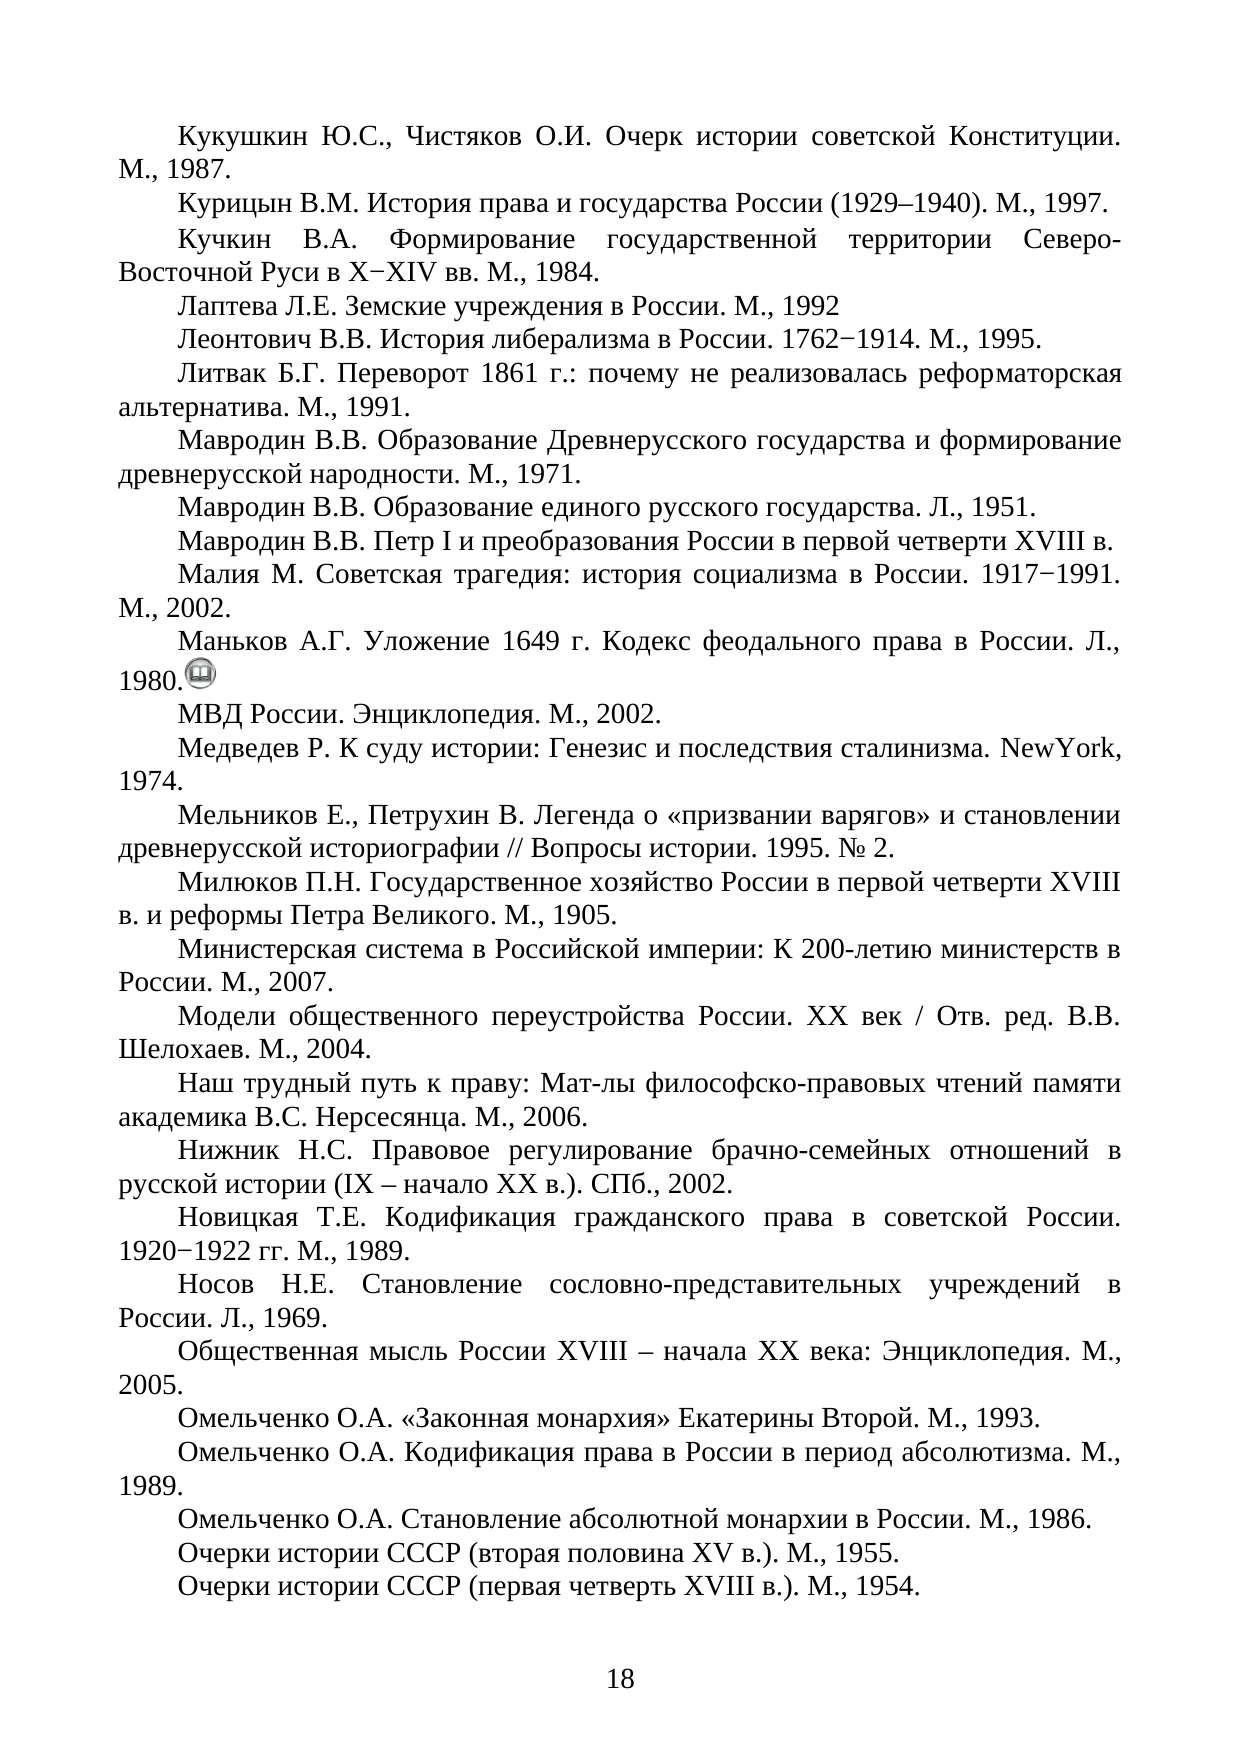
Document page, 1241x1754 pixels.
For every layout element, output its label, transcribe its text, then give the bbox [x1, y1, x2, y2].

text Лаптева Л.Е. Земские учреждения в России. М., 1992 [118, 288, 1122, 322]
text Милюков П.Н. Государственное хозяйство России в первой четверти ХVIII в. и реформы Петра Великого. М., 1905. [118, 864, 1122, 931]
text Общественная мысль России XVIII – начала XX века: Энциклопедия. М., 2005. [118, 1333, 1122, 1401]
text Модели общественного переустройства России. XX век / Отв. ред. В.В. Шелохаев. М., 2004. [118, 998, 1122, 1065]
text Очерки истории СССР (первая четверть ХVIII в.). М., 1954. [118, 1568, 1122, 1602]
picture [183, 657, 217, 690]
text Медведев Р. К суду истории: Генезис и последствия сталинизма. NewYork, 1974. [118, 730, 1122, 797]
text Омельченко О.А. «Законная монархия» Екатерины Второй. М., 1993. [118, 1401, 1122, 1434]
text Мавродин В.В. Образование Древнерусского государства и формирование древнерусской народности. М., 1971. [118, 422, 1122, 489]
text Новицкая Т.Е. Кодификация гражданского права в советской России. 1920−1922 гг. М., 1989. [118, 1199, 1122, 1266]
text Мавродин В.В. Образование единого русского государства. Л., 1951. [118, 489, 1122, 523]
text Омельченко О.А. Становление абсолютной монархии в России. М., 1986. [118, 1501, 1122, 1535]
text МВД России. Энциклопедия. М., 2002. [118, 696, 1122, 730]
text Мавродин В.В. Петр I и преобразования России в первой четверти XVIII в. [118, 523, 1122, 556]
text Носов Н.Е. Становление сословно-представительных учреждений в России. Л., 1969. [118, 1266, 1122, 1333]
text Наш трудный путь к праву: Мат-лы философско-правовых чтений памяти академика В.С. Нерсесянца. М., 2006. [118, 1065, 1122, 1132]
text Министерская система в Российской империи: К 200-летию министерств в России. М., 2007. [118, 931, 1122, 998]
text Мельников Е., Петрухин В. Легенда о «призвании варягов» и становлении древнерусской историографии // Вопросы истории. 1995. № 2. [118, 797, 1122, 864]
text Маньков А.Г. Уложение . Кодекс феодального права в России. Л., 1980. [118, 623, 1122, 696]
text Кучкин В.А. Формирование государственной территории Северо-Восточной Руси в X−XIV вв. М., 1984. [118, 221, 1122, 288]
text Леонтович В.В. История либерализма в России. 1762−1914. М., 1995. [118, 322, 1122, 355]
text Нижник Н.С. Правовое регулирование брачно-семейных отношений в русской истории (IХ – начало XX в.). СПб., 2002. [118, 1132, 1122, 1199]
text Малия М. Советская трагедия: история социализма в России. 1917−1991. М., 2002. [118, 556, 1122, 623]
text Омельченко О.А. Кодификация права в России в период абсолютизма. М., 1989. [118, 1434, 1122, 1501]
text Курицын В.М. История права и государства России (1929–1940). М., 1997. [118, 185, 1122, 221]
text Очерки истории СССР (вторая половина ХV в.). М., 1955. [118, 1535, 1122, 1568]
text Кукушкин Ю.С., Чистяков О.И. Очерк истории советской Конституции. М., 1987. [118, 118, 1122, 185]
text Литвак Б.Г. Переворот .: почему не реализовалась реформаторская альтернатива. М., 1991. [118, 355, 1122, 422]
